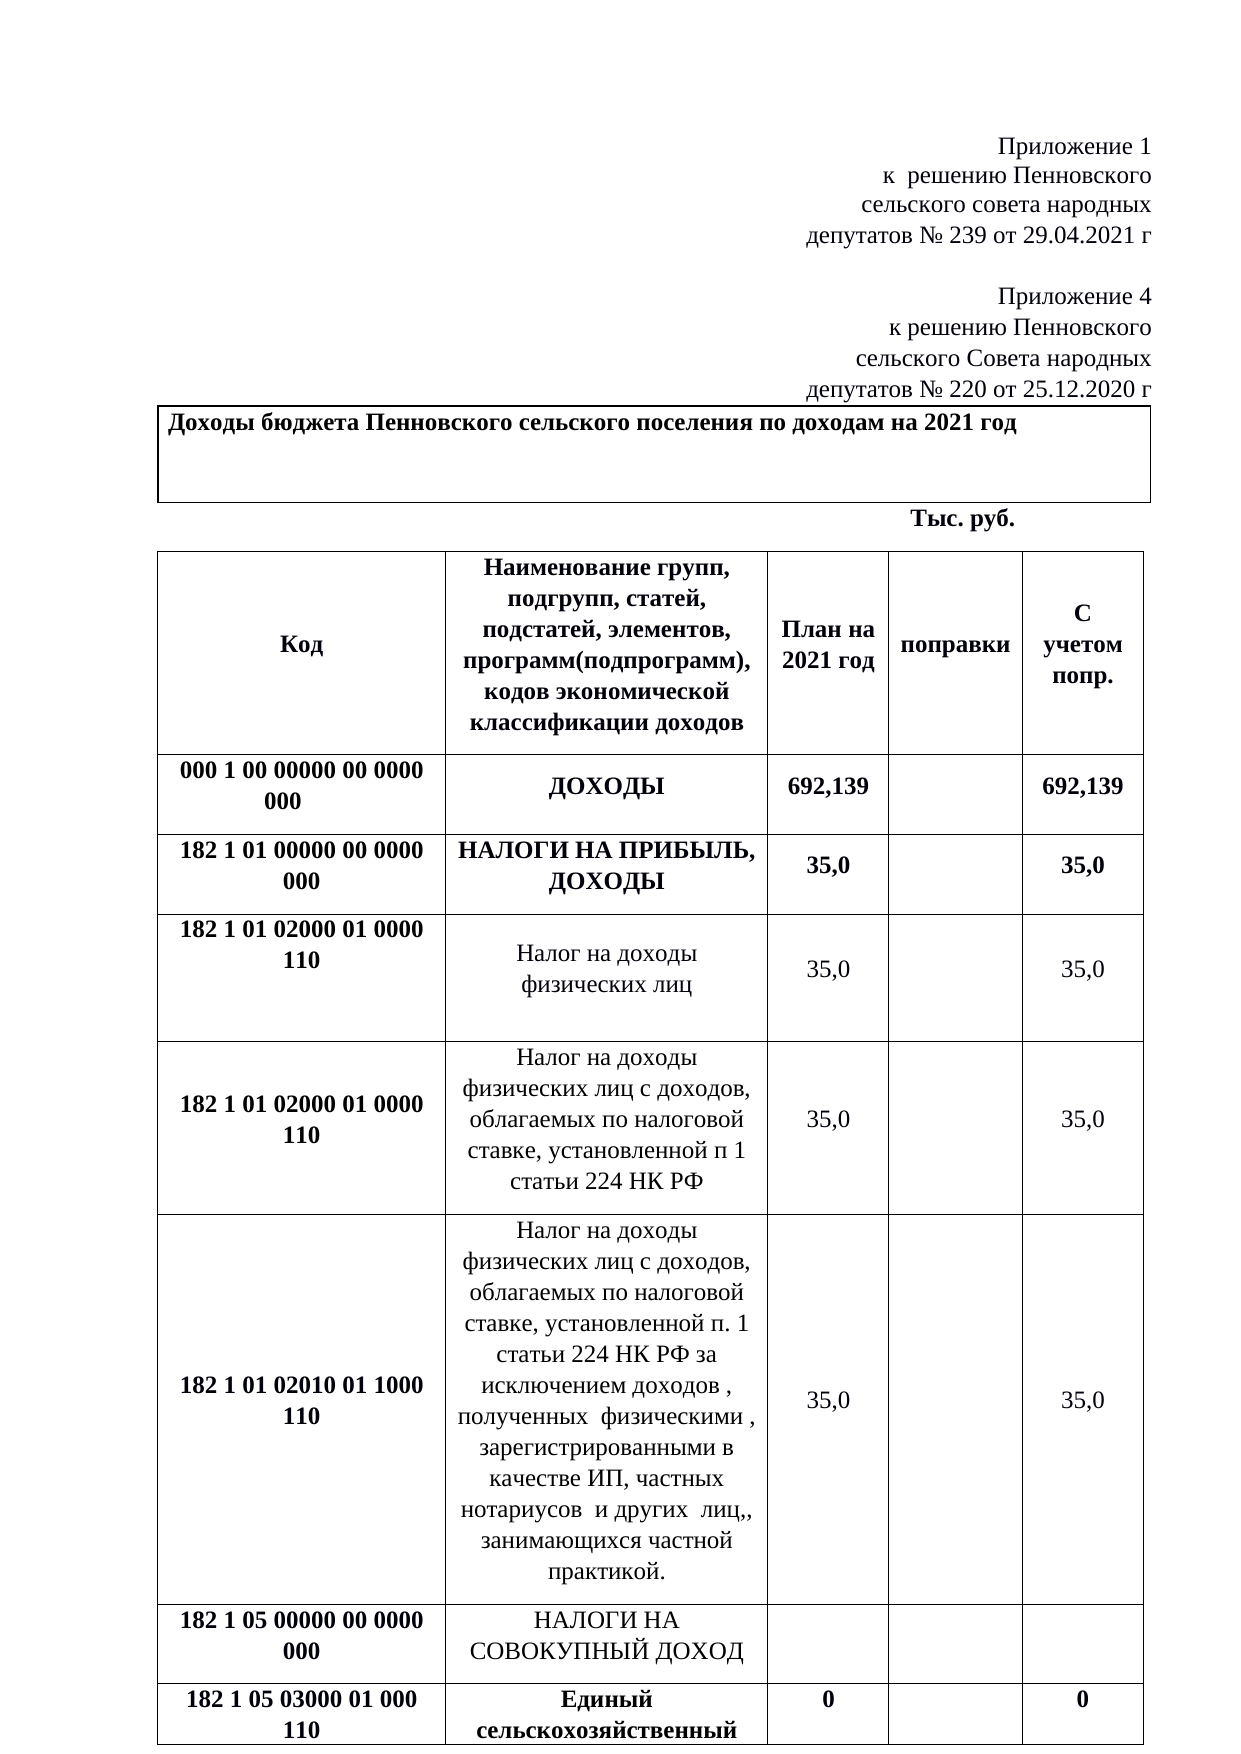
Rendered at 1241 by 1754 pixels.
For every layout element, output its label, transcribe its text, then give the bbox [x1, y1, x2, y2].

table_cell 35,0 [768, 835, 888, 913]
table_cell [158, 1684, 445, 1744]
table_header Доходы бюджета Пенновского сельского поселения по доходам на 2021 год [159, 407, 1150, 501]
text к решению Пенновского [148, 312, 1152, 341]
table_cell 692,139 [768, 755, 888, 834]
table_cell [889, 1684, 1022, 1744]
table_cell НАЛОГИ НА СОВОКУПНЫЙ ДОХОД [446, 1605, 767, 1683]
table_header Код [158, 552, 445, 754]
text Тыс. руб. [148, 503, 1152, 532]
table_cell 000 1 00 00000 00 0000 000 [158, 755, 445, 834]
table_cell 182 1 01 00000 00 0000 000 [158, 835, 445, 913]
table_cell [889, 915, 1022, 1041]
table_cell [1023, 1605, 1143, 1683]
table_cell 35,0 [768, 915, 888, 1041]
table_cell [889, 835, 1022, 913]
table_cell 35,0 [1023, 915, 1143, 1041]
table_cell 182 1 01 02000 01 0000 110 [158, 915, 445, 1041]
table_cell 35,0 [768, 1042, 888, 1214]
table_cell 35,0 [1023, 835, 1143, 913]
table_cell [889, 1215, 1022, 1604]
text депутатов № 239 от 29.04.2021 г [148, 220, 1152, 249]
text к решению Пенновского [148, 160, 1152, 189]
table_cell [889, 1605, 1022, 1683]
table_cell ДОХОДЫ [446, 755, 767, 834]
table_cell 35,0 [1023, 1215, 1143, 1604]
table_cell Налог на доходы физических лиц [446, 915, 767, 1041]
table_header Наименование групп, подгрупп, статей, подстатей, элементов, программ(подпрограмм), кодов экономической классификации доходов [446, 552, 767, 754]
table_cell 0 [768, 1684, 888, 1744]
table_cell НАЛОГИ НА ПРИБЫЛЬ, ДОХОДЫ [446, 835, 767, 913]
table_cell [889, 755, 1022, 834]
table_header План на 2021 год [768, 552, 888, 754]
text депутатов № 220 от 25.12.2020 г [148, 374, 1152, 403]
table_cell 182 1 01 02000 01 0000 110 [158, 1042, 445, 1214]
text сельского Совета народных [148, 343, 1152, 372]
table_header поправки [889, 552, 1022, 754]
text Приложение 4 [148, 281, 1152, 310]
table_cell Налог на доходы физических лиц с доходов, облагаемых по налоговой ставке, установленной п. 1 статьи 224 НК РФ за исключением доходов , полученных физическими , зарегистрированными в качестве ИП, частных нотариусов и других лиц,, занимающихся частной практикой. [446, 1215, 767, 1604]
text сельского совета народных [148, 189, 1152, 218]
table_cell 0 [1023, 1684, 1143, 1744]
table_cell 182 1 05 00000 00 0000 000 [158, 1605, 445, 1683]
text Приложение 1 [148, 131, 1152, 160]
table_cell Налог на доходы физических лиц с доходов, облагаемых по налоговой ставке, установленной п 1 статьи 224 НК РФ [446, 1042, 767, 1214]
table_cell [889, 1042, 1022, 1214]
table_header С учетом попр. [1023, 552, 1143, 754]
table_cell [446, 1684, 767, 1744]
table_cell 35,0 [1023, 1042, 1143, 1214]
table_cell 35,0 [768, 1215, 888, 1604]
table_cell [768, 1605, 888, 1683]
table_cell 182 1 01 02010 01 1000 110 [158, 1215, 445, 1604]
table_cell 692,139 [1023, 755, 1143, 834]
